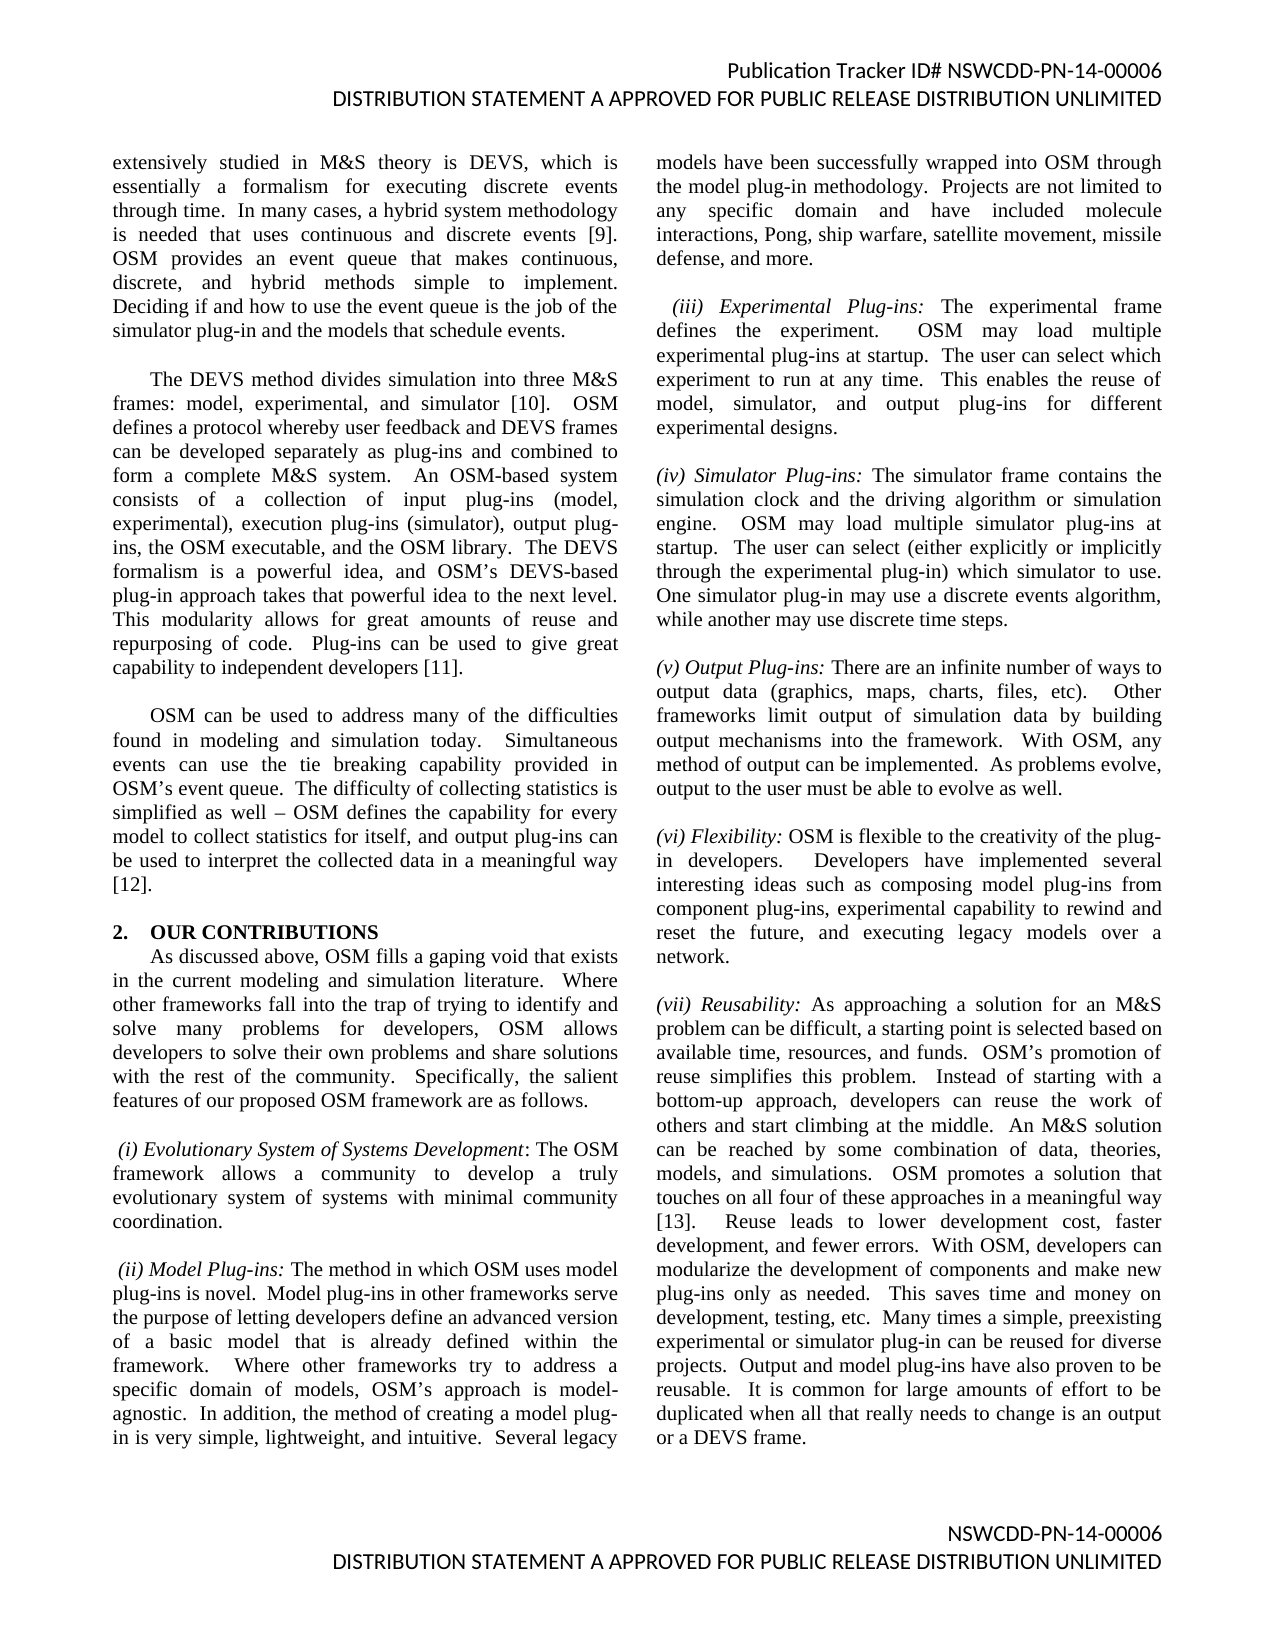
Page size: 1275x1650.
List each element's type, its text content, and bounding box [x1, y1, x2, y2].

text OSM can be used to address many of the difficulties found in modeling and simulation today. Simultaneous events can use the tie breaking capability provided in OSM’s event queue. The difficulty of collecting statistics is simplified as well – OSM defines the capability for every model to collect statistics for itself, and output plug-ins can be used to interpret the collected data in a meaningful way [12]. [112, 703, 619, 896]
text (iii) Experimental Plug-ins: The experimental frame defines the experiment. OSM may load multiple experimental plug-ins at startup. The user can select which experiment to run at any time. This enables the reuse of model, simulator, and output plug-ins for different experimental designs. [656, 294, 1162, 439]
text As discussed above, OSM fills a gaping void that exists in the current modeling and simulation literature. Where other frameworks fall into the trap of trying to identify and solve many problems for developers, OSM allows developers to solve their own problems and share solutions with the rest of the community. Specifically, the salient features of our proposed OSM framework are as follows. [112, 944, 619, 1112]
text (iv) Simulator Plug-ins: The simulator frame contains the simulation clock and the driving algorithm or simulation engine. OSM may load multiple simulator plug-ins at startup. The user can select (either explicitly or implicitly through the experimental plug-in) which simulator to use. One simulator plug-in may use a discrete events algorithm, while another may use discrete time steps. [656, 463, 1162, 631]
text (ii) Model Plug-ins: The method in which OSM uses model plug-ins is novel. Model plug-ins in other frameworks serve the purpose of letting developers define an advanced version of a basic model that is already defined within the framework. Where other frameworks try to address a specific domain of models, OSM’s approach is model-agnostic. In addition, the method of creating a model plug-in is very simple, lightweight, and intuitive. Several legacy models have been successfully wrapped into OSM through the model plug-in methodology. Projects are not limited to any specific domain and have included molecule interactions, Pong, ship warfare, satellite movement, missile defense, and more. [656, 150, 1162, 270]
text (ii) Model Plug-ins: The method in which OSM uses model plug-ins is novel. Model plug-ins in other frameworks serve the purpose of letting developers define an advanced version of a basic model that is already defined within the framework. Where other frameworks try to address a specific domain of models, OSM’s approach is model-agnostic. In addition, the method of creating a model plug-in is very simple, lightweight, and intuitive. Several legacy models have been successfully wrapped into OSM through the model plug-in methodology. Projects are not limited to any specific domain and have included molecule interactions, Pong, ship warfare, satellite movement, missile defense, and more. [112, 1257, 619, 1449]
text (vii) Reusability: As approaching a solution for an M&S problem can be difficult, a starting point is selected based on available time, resources, and funds. OSM’s promotion of reuse simplifies this problem. Instead of starting with a bottom-up approach, developers can reuse the work of others and start climbing at the middle. An M&S solution can be reached by some combination of data, theories, models, and simulations. OSM promotes a solution that touches on all four of these approaches in a meaningful way [13]. Reuse leads to lower development cost, faster development, and fewer errors. With OSM, developers can modularize the development of components and make new plug-ins only as needed. This saves time and money on development, testing, etc. Many times a simple, preexisting experimental or simulator plug-in can be reused for diverse projects. Output and model plug-ins have also proven to be reusable. It is common for large amounts of effort to be duplicated when all that really needs to change is an output or a DEVS frame. [656, 992, 1162, 1449]
text (i) Evolutionary System of Systems Development: The OSM framework allows a community to develop a truly evolutionary system of systems with minimal community coordination. [112, 1137, 619, 1233]
text The DEVS method divides simulation into three M&S frames: model, experimental, and simulator [10]. OSM defines a protocol whereby user feedback and DEVS frames can be developed separately as plug-ins and combined to form a complete M&S system. An OSM-based system consists of a collection of input plug-ins (model, experimental), execution plug-ins (simulator), output plug-ins, the OSM executable, and the OSM library. The DEVS formalism is a powerful idea, and OSM’s DEVS-based plug-in approach takes that powerful idea to the next level. This modularity allows for great amounts of reuse and repurposing of code. Plug-ins can be used to give great capability to independent developers [11]. [112, 367, 619, 679]
text (v) Output Plug-ins: There are an infinite number of ways to output data (graphics, maps, charts, files, etc). Other frameworks limit output of simulation data by building output mechanisms into the framework. With OSM, any method of output can be implemented. As problems evolve, output to the user must be able to evolve as well. [656, 655, 1162, 800]
subtitle Our Contributions [112, 920, 619, 944]
text (vi) Flexibility: OSM is flexible to the creativity of the plug-in developers. Developers have implemented several interesting ideas such as composing model plug-ins from component plug-ins, experimental capability to rewind and reset the future, and executing legacy models over a network. [656, 824, 1162, 968]
